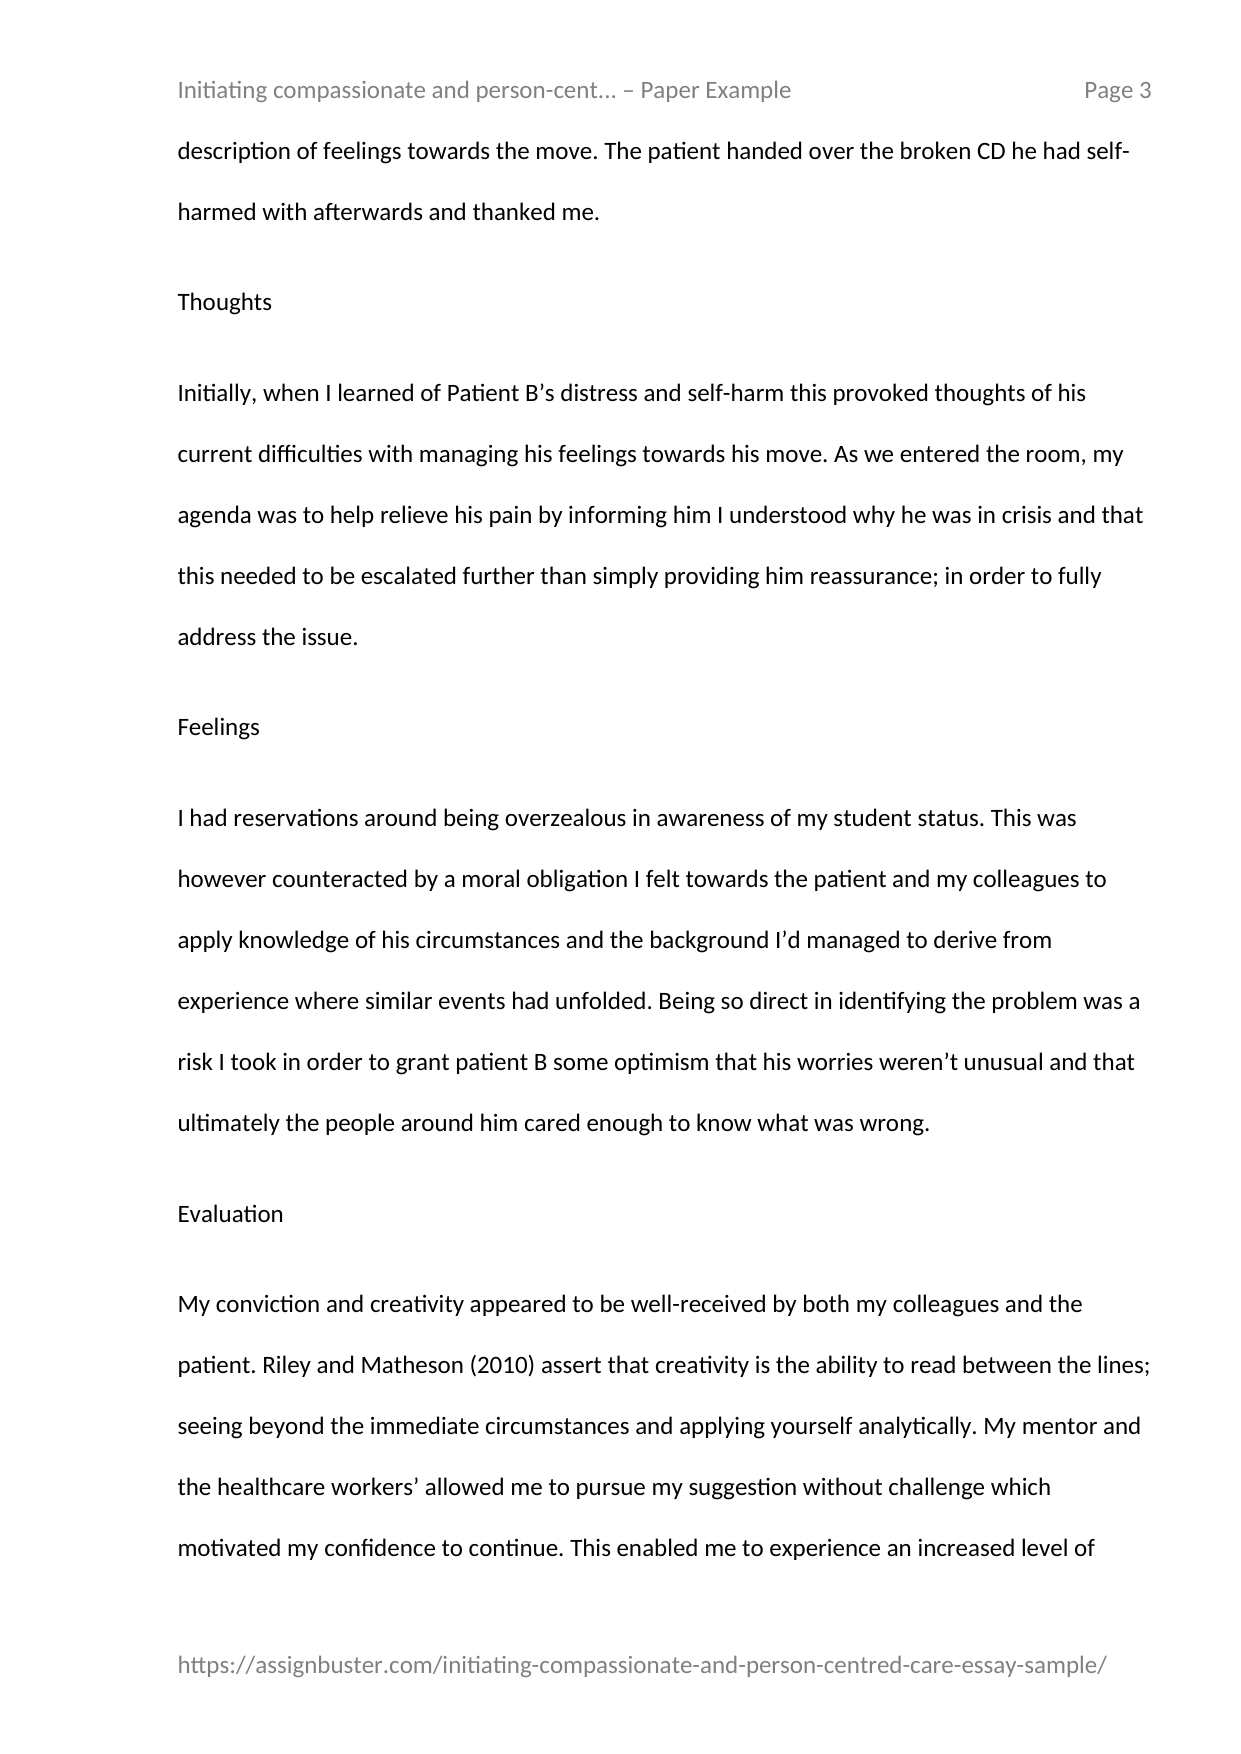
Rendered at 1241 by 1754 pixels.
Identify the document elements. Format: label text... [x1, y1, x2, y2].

text Feelings [177, 712, 1152, 742]
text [177, 135, 1152, 226]
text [177, 1288, 1152, 1563]
text Evaluation [177, 1198, 1152, 1228]
text I had reservations around being overzealous in awareness of my student status. This was however counteracted by a moral obligation I felt towards the patient and my colleagues to apply knowledge of his circumstances and the background I’d managed to derive from experience where similar events had unfolded. Being so direct in identifying the problem was a risk I took in order to grant patient B some optimism that his worries weren’t unusual and that ultimately the people around him cared enough to know what was wrong. [177, 802, 1152, 1138]
text Thoughts [177, 286, 1152, 317]
text Initially, when I learned of Patient B’s distress and self-harm this provoked thoughts of his current difficulties with managing his feelings towards his move. As we entered the room, my agenda was to help relieve his pain by informing him I understood why he was in crisis and that this needed to be escalated further than simply providing him reassurance; in order to fully address the issue. [177, 377, 1152, 652]
